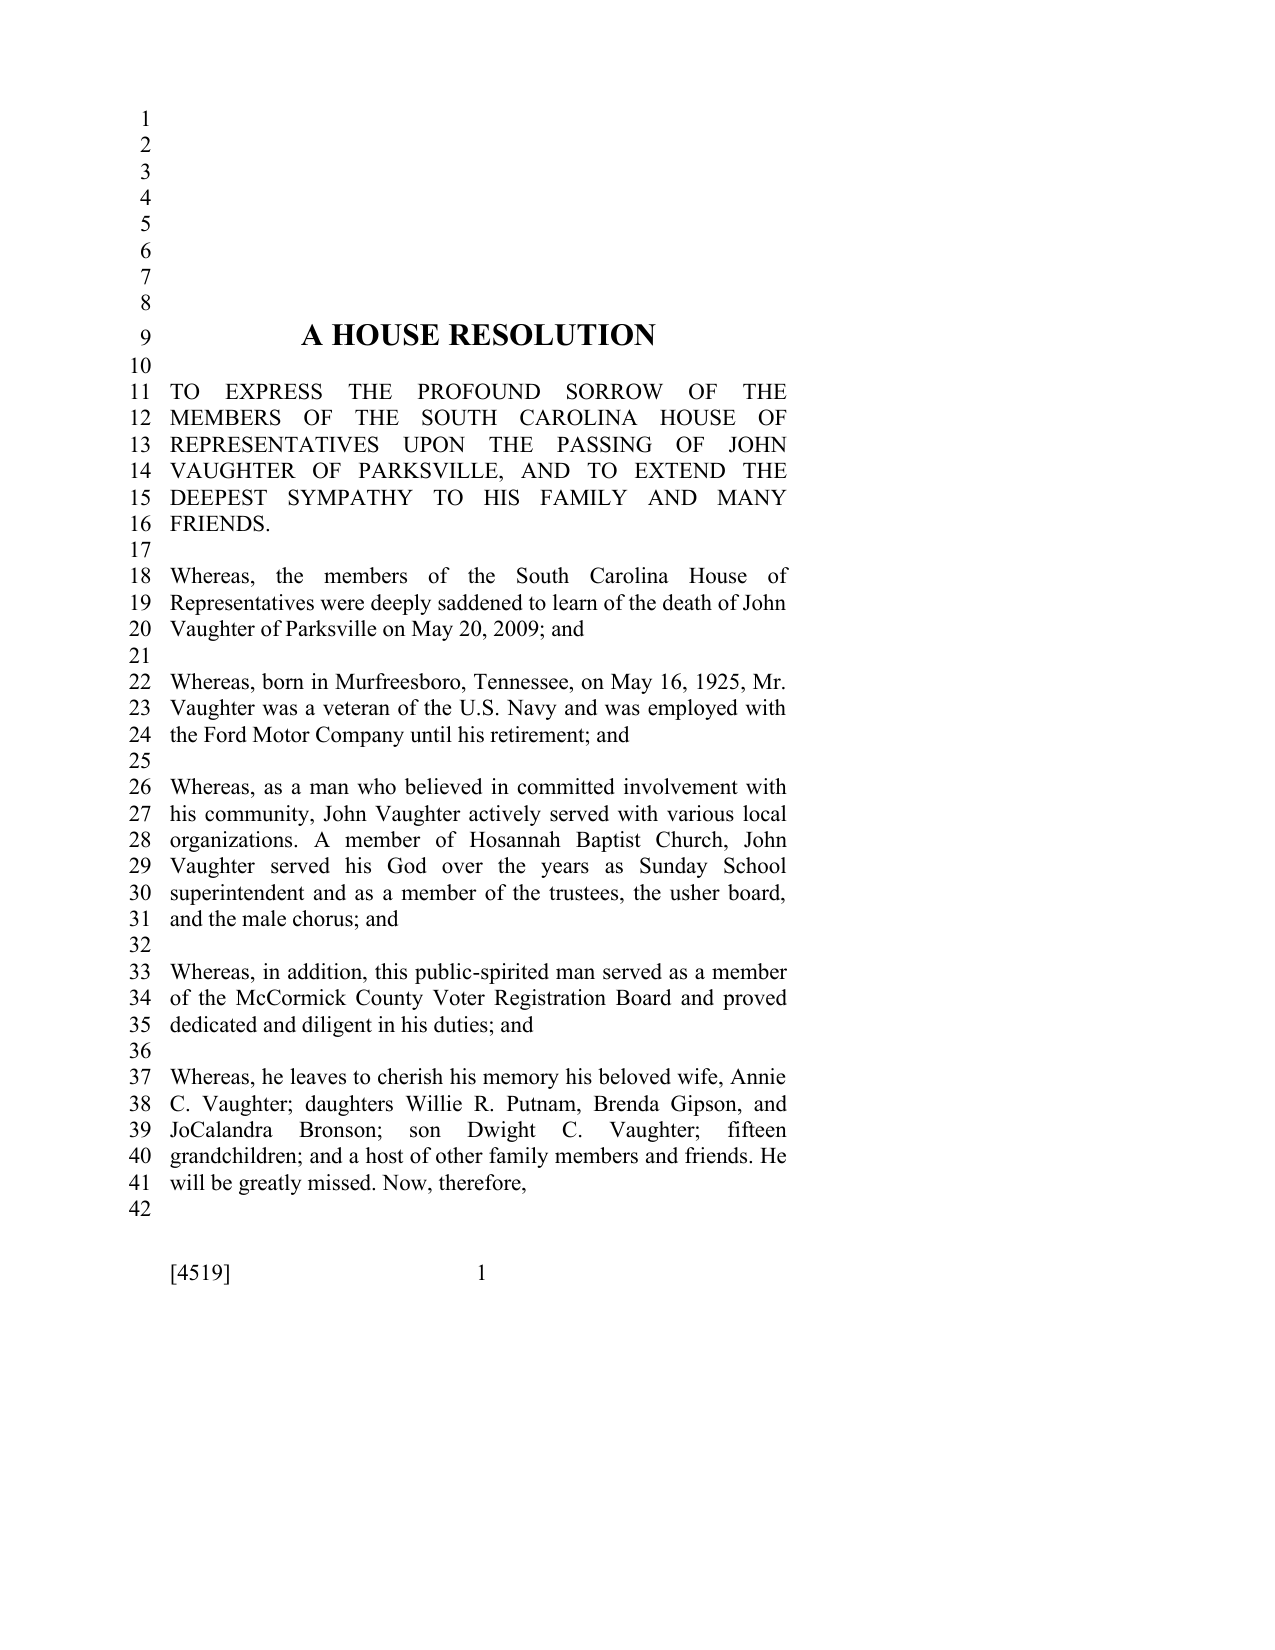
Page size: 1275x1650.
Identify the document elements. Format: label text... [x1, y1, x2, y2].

text A HOUSE RESOLUTION [169, 316, 787, 352]
text Whereas, he leaves to cherish his memory his beloved wife, Annie C. Vaughter; daughters Willie R. Putnam, Brenda Gipson, and JoCalandra Bronson; son Dwight C. Vaughter; fifteen grandchildren; and a host of other family members and friends. He will be greatly missed. Now, therefore, [169, 1063, 787, 1195]
text Whereas, born in Murfreesboro, Tennessee, on May 16, 1925, Mr. Vaughter was a veteran of the U.S. Navy and was employed with the Ford Motor Company until his retirement; and [169, 668, 787, 747]
text TO EXPRESS THE PROFOUND SORROW OF THE MEMBERS OF THE SOUTH CAROLINA HOUSE OF REPRESENTATIVES UPON THE PASSING OF JOHN VAUGHTER OF PARKSVILLE, AND TO EXTEND THE DEEPEST SYMPATHY TO HIS FAMILY AND MANY FRIENDS. [169, 378, 787, 536]
text Whereas, as a man who believed in committed involvement with his community, John Vaughter actively served with various local organizations. A member of Hosannah Baptist Church, John Vaughter served his God over the years as Sunday School superintendent and as a member of the trustees, the usher board, and the male chorus; and [169, 773, 787, 932]
text Whereas, the members of the South Carolina House of Representatives were deeply saddened to learn of the death of John Vaughter of Parksville on May 20, 2009; and [169, 563, 787, 642]
text Whereas, in addition, this public-spirited man served as a member of the McCormick County Voter Registration Board and proved dedicated and diligent in his duties; and [169, 958, 787, 1037]
